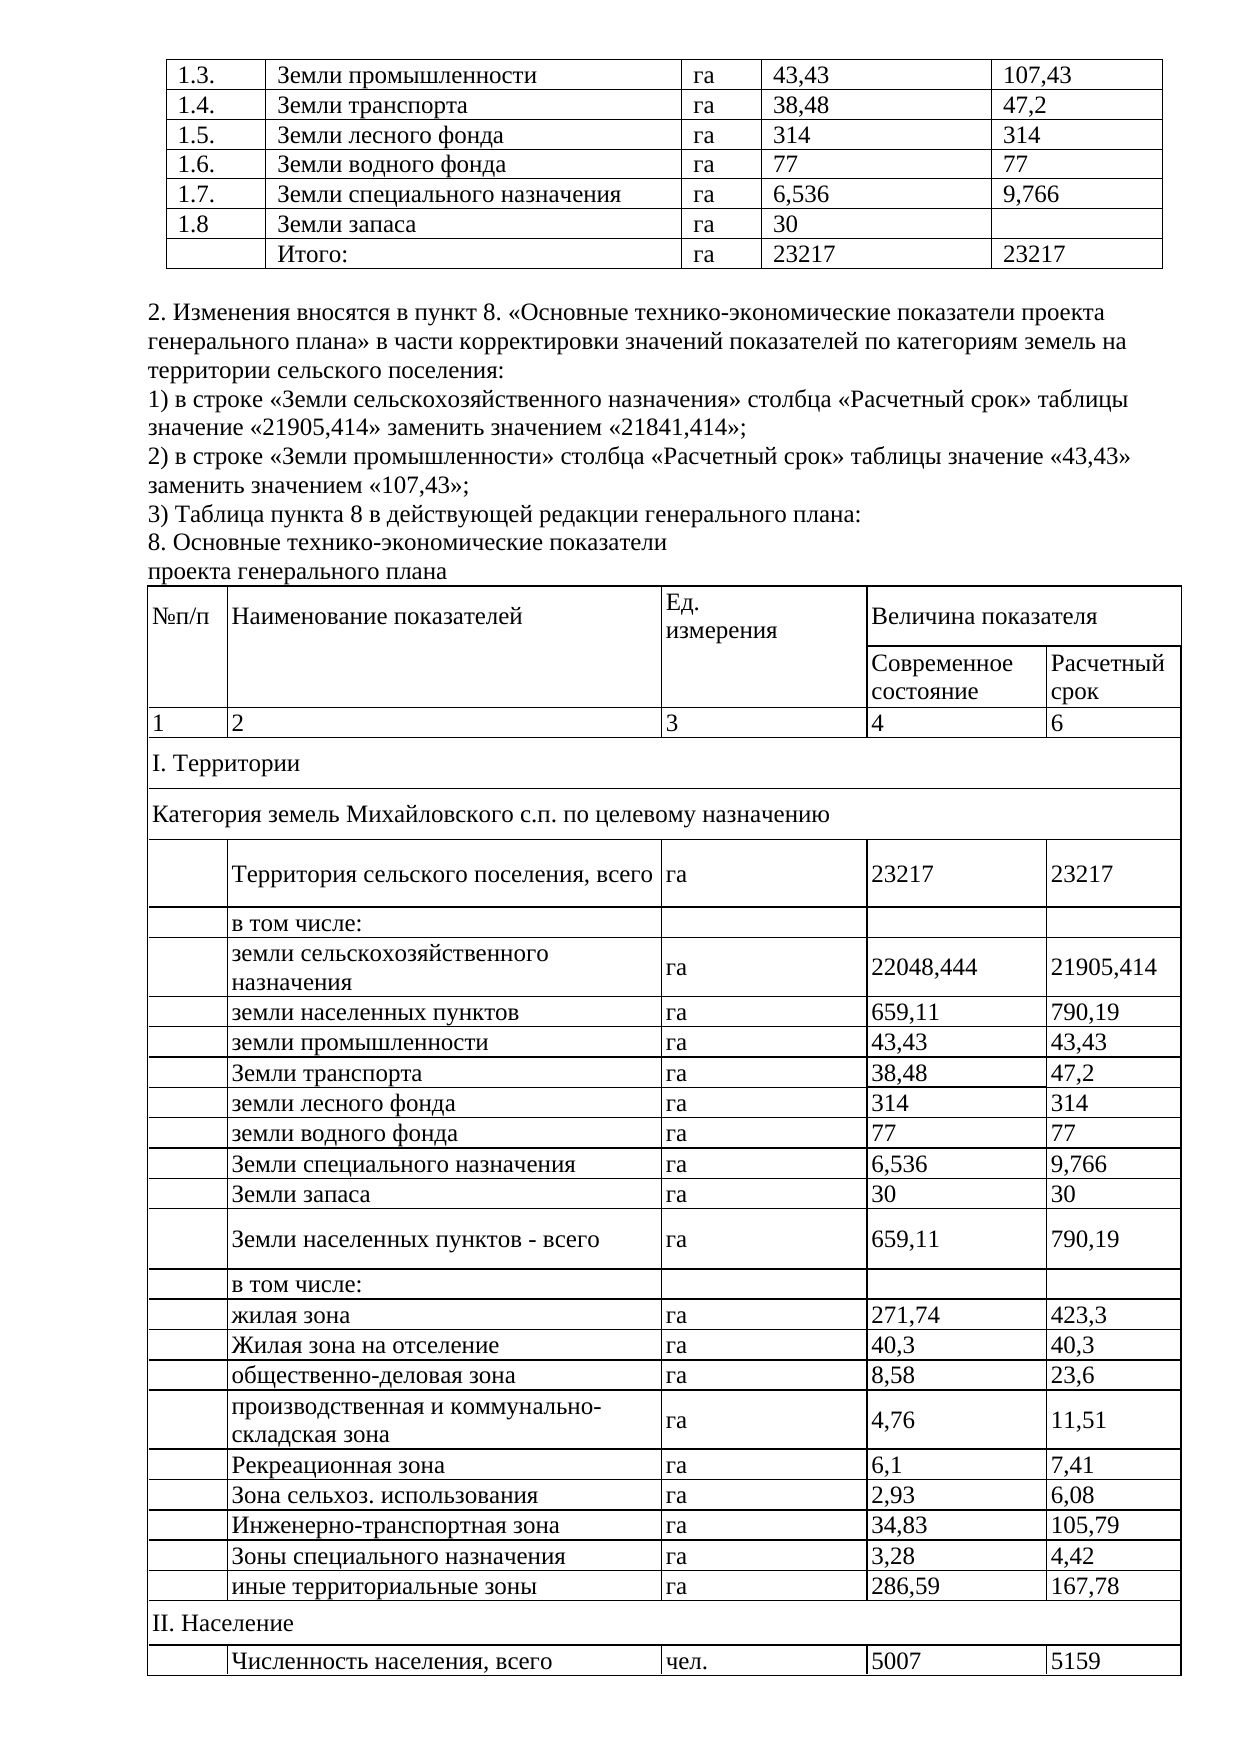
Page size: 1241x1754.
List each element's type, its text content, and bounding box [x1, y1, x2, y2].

table_cell га [662, 938, 866, 996]
table_cell [148, 645, 227, 706]
table_cell 77 [868, 1118, 1046, 1147]
table_cell га [682, 60, 761, 89]
table_cell га [682, 239, 761, 268]
table_cell Современное состояние [868, 647, 1046, 706]
table_cell I. Территории [148, 738, 1180, 788]
text 8. Основные технико-экономические показатели [148, 527, 1181, 556]
table_cell га [662, 1391, 866, 1448]
table_cell Земли транспорта [228, 1058, 661, 1086]
table_cell Зона сельхоз. использования [228, 1480, 661, 1509]
table_cell [148, 1148, 227, 1177]
table_cell 107,43 [992, 60, 1162, 89]
table_cell земли населенных пунктов [228, 997, 661, 1026]
table_cell 77 [992, 150, 1162, 178]
table_cell 1.5. [167, 120, 265, 148]
table_cell 4,42 [1047, 1541, 1180, 1569]
table_cell II. Население [148, 1601, 1180, 1644]
table_cell [148, 1330, 227, 1359]
table_cell 4,76 [868, 1391, 1046, 1448]
table_cell 1.7. [167, 179, 265, 208]
table_cell [148, 1645, 227, 1674]
table_cell 6 [1047, 708, 1180, 737]
table_cell га [662, 1088, 866, 1117]
text 2) в строке «Земли промышленности» столбца «Расчетный срок» таблицы значение «43,43» заменить значением «107,43»; [148, 441, 1181, 499]
table_cell Численность населения, всего [228, 1646, 661, 1674]
table_cell 30 [762, 209, 991, 238]
text 1) в строке «Земли сельскохозяйственного назначения» столбца «Расчетный срок» таблицы значение «21905,414» заменить значением «21841,414»; [148, 384, 1181, 441]
table_cell 167,78 [1047, 1571, 1180, 1600]
table_cell [148, 1118, 227, 1147]
table_cell 7,41 [1047, 1450, 1180, 1478]
table_cell [148, 1269, 227, 1298]
table_cell жилая зона [228, 1300, 661, 1328]
table_cell 5007 [868, 1646, 1046, 1674]
table_header Наименование показателей [228, 587, 661, 645]
table_cell га [662, 1300, 866, 1328]
table_header Величина показателя [868, 587, 1181, 645]
table_cell Земли запаса [266, 209, 681, 238]
table_cell 9,766 [1047, 1149, 1180, 1177]
table_cell [148, 1209, 227, 1268]
table_cell 11,51 [1047, 1391, 1180, 1448]
table_cell га [682, 179, 761, 208]
table_cell 21905,414 [1047, 938, 1180, 996]
table_cell 22048,444 [868, 938, 1046, 996]
table_cell [148, 1088, 227, 1117]
table_cell [148, 1390, 227, 1448]
table_cell [148, 997, 227, 1026]
table_cell 1 [148, 708, 227, 737]
table_cell 2 [228, 708, 661, 737]
table_cell га [662, 1118, 866, 1147]
table_cell 5159 [1047, 1646, 1180, 1674]
table_cell га [662, 840, 866, 906]
table_cell земли сельскохозяйственного назначения [228, 938, 661, 996]
table_cell Земли населенных пунктов - всего [228, 1209, 661, 1268]
table_cell [148, 1057, 227, 1086]
table_cell [1047, 908, 1180, 936]
table_cell производственная и коммунально-складская зона [228, 1391, 661, 1448]
table_cell [148, 938, 227, 996]
table_cell [662, 908, 866, 936]
table_cell 38,48 [868, 1058, 1046, 1086]
table_cell 1.6. [167, 150, 265, 178]
table_cell га [662, 1209, 866, 1268]
table_header №п/п [148, 587, 227, 645]
table_cell Зоны специального назначения [228, 1541, 661, 1569]
table_cell [148, 1571, 227, 1600]
table_cell 8,58 [868, 1361, 1046, 1389]
table_cell га [662, 1541, 866, 1569]
table_cell га [662, 1179, 866, 1208]
table_cell 3 [662, 708, 866, 737]
table_cell 314 [1047, 1088, 1180, 1117]
table_cell га [662, 1149, 866, 1177]
table_cell 790,19 [1047, 997, 1180, 1026]
table_cell 3,28 [868, 1541, 1046, 1569]
table_cell земли промышленности [228, 1027, 661, 1056]
table_cell иные территориальные зоны [228, 1571, 661, 1600]
table_cell [148, 1480, 227, 1509]
table_cell [992, 209, 1162, 238]
table_cell 40,3 [1047, 1330, 1180, 1359]
table_cell 34,83 [868, 1511, 1046, 1539]
table_cell 30 [1047, 1179, 1180, 1208]
table_cell [662, 1270, 866, 1298]
table_cell 790,19 [1047, 1209, 1180, 1268]
table_cell земли водного фонда [228, 1118, 661, 1147]
table_cell Земли запаса [228, 1179, 661, 1208]
table_cell га [662, 1027, 866, 1056]
table_cell [148, 907, 227, 936]
table_cell 6,536 [868, 1149, 1046, 1177]
table_cell [148, 840, 227, 906]
table_cell [148, 1360, 227, 1389]
table_cell га [682, 209, 761, 238]
table_cell га [662, 1058, 866, 1086]
text проекта генерального плана [148, 556, 1181, 585]
table_cell Земли промышленности [266, 60, 681, 89]
table_cell га [662, 1571, 866, 1600]
table_cell земли лесного фонда [228, 1088, 661, 1117]
table_cell 423,3 [1047, 1300, 1180, 1328]
table_cell Итого: [266, 239, 681, 268]
table_cell 23217 [1047, 840, 1180, 906]
table_cell 38,48 [762, 90, 991, 119]
table_cell га [682, 120, 761, 148]
table_cell 23217 [992, 239, 1162, 268]
table_cell га [682, 150, 761, 178]
table_cell 30 [868, 1179, 1046, 1208]
table_cell чел. [662, 1646, 866, 1674]
table_cell Инженерно-транспортная зона [228, 1511, 661, 1539]
table_cell 23,6 [1047, 1361, 1180, 1389]
table_cell Жилая зона на отселение [228, 1330, 661, 1359]
table_cell 314 [762, 120, 991, 148]
table_cell 77 [762, 150, 991, 178]
table_cell [148, 1027, 227, 1056]
table_cell 659,11 [868, 1209, 1046, 1268]
table_cell 314 [992, 120, 1162, 148]
table_cell [148, 1540, 227, 1569]
table_cell Категория земель Михайловского с.п. по целевому назначению [148, 789, 1180, 838]
text 2. Изменения вносятся в пункт 8. «Основные технико-экономические показатели проекта генерального плана» в части корректировки значений показателей по категориям земель на территории сельского поселения: [148, 297, 1181, 384]
table_cell в том числе: [228, 908, 661, 936]
table_cell га [662, 1450, 866, 1478]
table_cell Земли специального назначения [228, 1149, 661, 1177]
table_cell 47,2 [992, 90, 1162, 119]
table_cell 23217 [762, 239, 991, 268]
table_cell 271,74 [868, 1300, 1046, 1328]
table_cell 77 [1047, 1118, 1180, 1147]
table_cell 47,2 [1047, 1058, 1180, 1086]
table_cell Земли водного фонда [266, 150, 681, 178]
table_cell Рекреационная зона [228, 1450, 661, 1478]
table_cell 6,08 [1047, 1480, 1180, 1509]
table_cell 6,1 [868, 1450, 1046, 1478]
table_cell 1.3. [167, 60, 265, 89]
table_cell общественно-деловая зона [228, 1361, 661, 1389]
table_header Ед. измерения [662, 587, 866, 645]
table_cell [148, 1299, 227, 1328]
table_cell Земли транспорта [266, 90, 681, 119]
table_cell га [662, 997, 866, 1026]
table_cell 1.4. [167, 90, 265, 119]
table_cell 1.8 [167, 209, 265, 238]
table_cell 9,766 [992, 179, 1162, 208]
table_cell [1047, 1270, 1180, 1298]
table_cell га [682, 90, 761, 119]
table_cell 43,43 [868, 1027, 1046, 1056]
table_cell га [662, 1330, 866, 1359]
table_cell Расчетный срок [1047, 647, 1180, 706]
table_cell 6,536 [762, 179, 991, 208]
table_cell 23217 [868, 840, 1046, 906]
table_cell [167, 239, 265, 268]
table_cell 40,3 [868, 1330, 1046, 1359]
table_cell 286,59 [868, 1571, 1046, 1600]
table_cell га [662, 1480, 866, 1509]
table_cell [148, 1449, 227, 1478]
text 3) Таблица пункта 8 в действующей редакции генерального плана: [148, 499, 1181, 527]
table_cell [662, 645, 866, 706]
table_cell 2,93 [868, 1480, 1046, 1509]
table_cell Земли лесного фонда [266, 120, 681, 148]
table_cell [148, 1510, 227, 1539]
table_cell 105,79 [1047, 1511, 1180, 1539]
table_cell Земли специального назначения [266, 179, 681, 208]
table_cell 4 [868, 708, 1046, 737]
table_cell 659,11 [868, 997, 1046, 1026]
table_cell [868, 1270, 1046, 1298]
table_cell 43,43 [762, 60, 991, 89]
table_cell га [662, 1511, 866, 1539]
table_cell 43,43 [1047, 1027, 1180, 1056]
table_cell га [662, 1361, 866, 1389]
table_cell [228, 645, 661, 706]
table_cell 314 [868, 1088, 1046, 1117]
table_cell Территория сельского поселения, всего [228, 840, 661, 906]
table_cell [868, 908, 1046, 936]
table_cell [148, 1179, 227, 1208]
table_cell в том числе: [228, 1270, 661, 1298]
